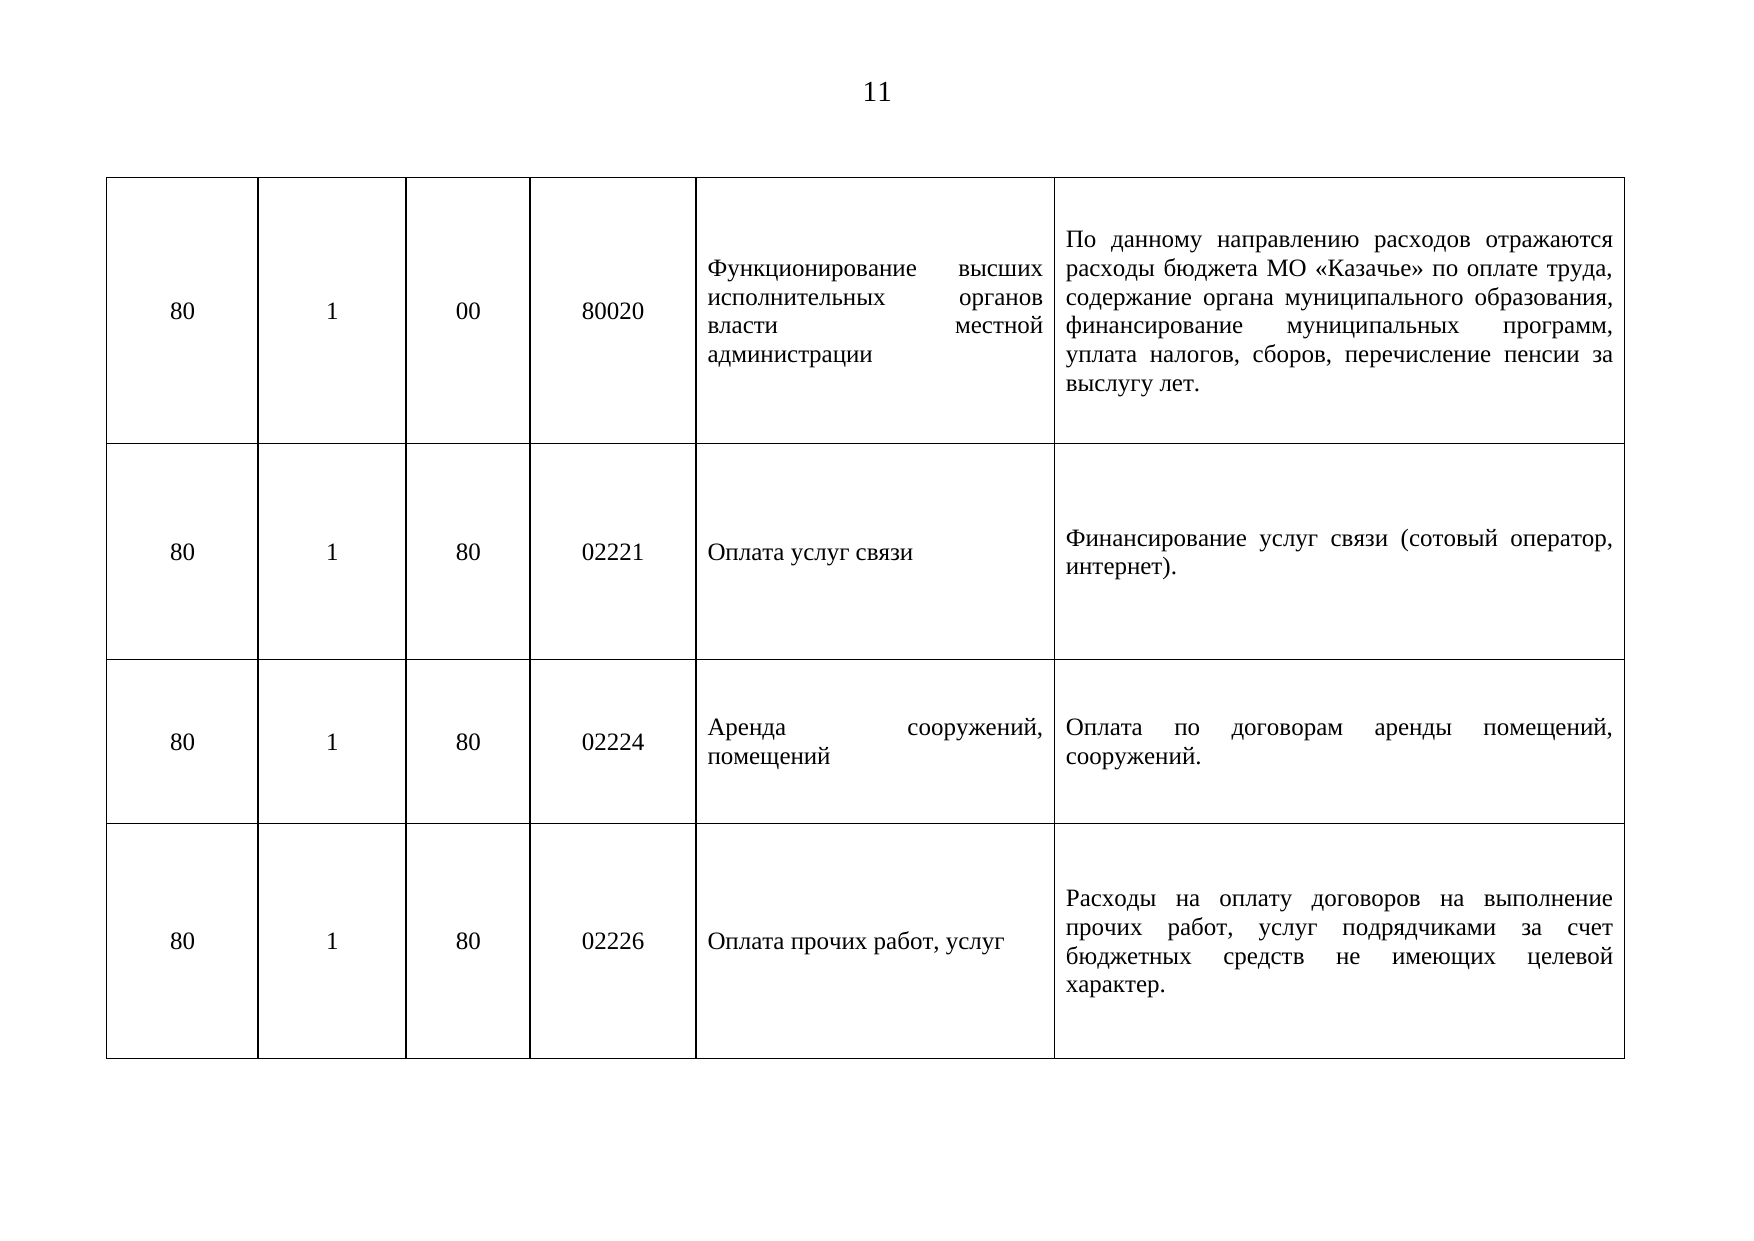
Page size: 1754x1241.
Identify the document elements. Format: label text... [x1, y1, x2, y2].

table_cell 80 [107, 444, 257, 659]
table_cell 1 [259, 824, 405, 1058]
table_cell 80 [107, 178, 257, 442]
table_cell 80 [407, 824, 529, 1058]
table_cell 80 [107, 660, 257, 822]
table_cell 80 [107, 824, 257, 1058]
table_cell Оплата прочих работ, услуг [697, 824, 1054, 1058]
table_cell 80 [407, 444, 529, 659]
table_cell 1 [259, 660, 405, 822]
table_cell 80020 [531, 178, 695, 442]
table_cell По данному направлению расходов отражаются расходы бюджета МО «Казачье» по оплате труда, содержание органа муниципального образования, финансирование муниципальных программ, уплата налогов, сборов, перечисление пенсии за выслугу лет. [1055, 178, 1624, 442]
table_cell Оплата по договорам аренды помещений, сооружений. [1055, 660, 1624, 822]
table_cell Аренда сооружений, помещений [697, 660, 1054, 822]
table_cell Расходы на оплату договоров на выполнение прочих работ, услуг подрядчиками за счет бюджетных средств не имеющих целевой характер. [1055, 824, 1624, 1058]
table_cell 80 [407, 660, 529, 822]
table_cell 02226 [531, 824, 695, 1058]
table_cell 1 [259, 444, 405, 659]
table_cell Финансирование услуг связи (сотовый оператор, интернет). [1055, 444, 1624, 659]
table_cell Функционирование высших исполнительных органов власти местной администрации [697, 178, 1054, 442]
table_cell 02221 [531, 444, 695, 659]
table_cell 00 [407, 178, 529, 442]
table_cell 02224 [531, 660, 695, 822]
table_cell 1 [259, 178, 405, 442]
table_cell Оплата услуг связи [697, 444, 1054, 659]
